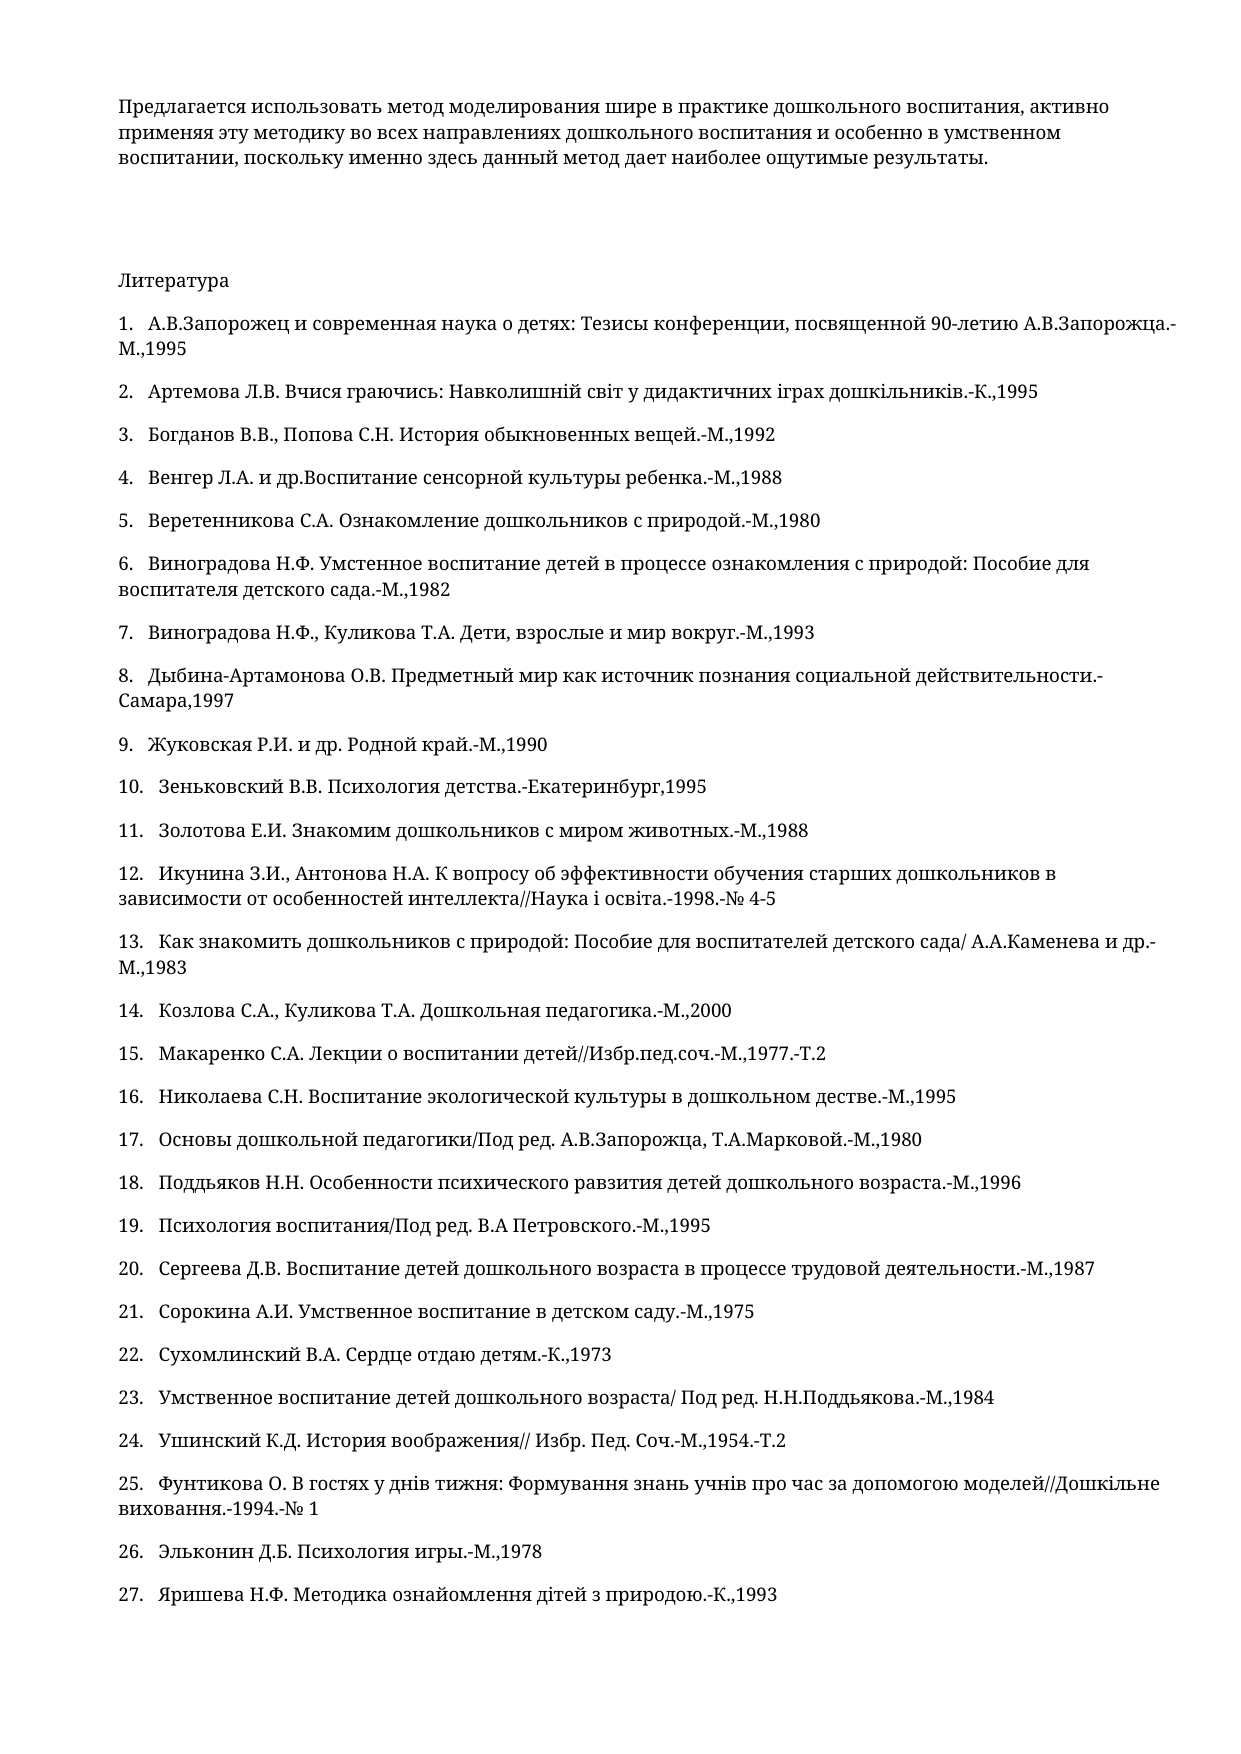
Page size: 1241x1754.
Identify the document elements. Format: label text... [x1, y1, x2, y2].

text 1. А.В.Запорожец и современная наука о детях: Тезисы конференции, посвященной 90-летию А.В.Запорожца.-М.,1995 [118, 310, 1181, 361]
text 20. Сергеева Д.В. Воспитание детей дошкольного возраста в процессе трудовой деятельности.-М.,1987 [118, 1255, 1181, 1281]
text 2. Артемова Л.В. Вчися граючись: Навколишній світ у дидактичних іграх дошкільників.-К.,1995 [118, 379, 1181, 404]
text 10. Зеньковский В.В. Психология детства.-Екатеринбург,1995 [118, 774, 1181, 799]
text 13. Как знакомить дошкольников с природой: Пособие для воспитателей детского сада/ А.А.Каменева и др.-М.,1983 [118, 928, 1181, 979]
text 15. Макаренко С.А. Лекции о воспитании детей//Избр.пед.соч.-М.,1977.-Т.2 [118, 1040, 1181, 1066]
text 9. Жуковская Р.И. и др. Родной край.-М.,1990 [118, 731, 1181, 756]
text 21. Сорокина А.И. Умственное воспитание в детском саду.-М.,1975 [118, 1298, 1181, 1324]
text 12. Икунина З.И., Антонова Н.А. К вопросу об эффективности обучения старших дошкольников в зависимости от особенностей интеллекта//Наука і освіта.-1998.-№ 4-5 [118, 860, 1181, 911]
text 8. Дыбина-Артамонова О.В. Предметный мир как источник познания социальной действительности.-Самара,1997 [118, 662, 1181, 713]
text 3. Богданов В.В., Попова С.Н. История обыкновенных вещей.-М.,1992 [118, 422, 1181, 447]
text 18. Поддьяков Н.Н. Особенности психического равзития детей дошкольного возраста.-М.,1996 [118, 1169, 1181, 1194]
text 6. Виноградова Н.Ф. Умстенное воспитание детей в процессе ознакомления с природой: Пособие для воспитателя детского сада.-М.,1982 [118, 551, 1181, 602]
text 22. Сухомлинский В.А. Сердце отдаю детям.-К.,1973 [118, 1341, 1181, 1367]
text 19. Психология воспитания/Под ред. В.А Петровского.-М.,1995 [118, 1212, 1181, 1238]
text 26. Эльконин Д.Б. Психология игры.-М.,1978 [118, 1539, 1181, 1564]
text 16. Николаева С.Н. Воспитание экологической культуры в дошкольном дестве.-М.,1995 [118, 1083, 1181, 1108]
text 24. Ушинский К.Д. История воображения// Избр. Пед. Соч.-М.,1954.-Т.2 [118, 1427, 1181, 1453]
text 27. Яришева Н.Ф. Методика ознайомлення дітей з природою.-К.,1993 [118, 1582, 1181, 1607]
text 23. Умственное воспитание детей дошкольного возраста/ Под ред. Н.Н.Поддьякова.-М.,1984 [118, 1384, 1181, 1410]
text Предлагается использовать метод моделирования шире в практике дошкольного воспитания, активно применяя эту методику во всех направлениях дошкольного воспитания и особенно в умственном воспитании, поскольку именно здесь данный метод дает наиболее ощутимые результаты. [118, 94, 1181, 170]
text Литература [118, 267, 1181, 293]
text 7. Виноградова Н.Ф., Куликова Т.А. Дети, взрослые и мир вокруг.-М.,1993 [118, 619, 1181, 645]
text 25. Фунтикова О. В гостях у днів тижня: Формування знань учнів про час за допомогою моделей//Дошкільне виховання.-1994.-№ 1 [118, 1470, 1181, 1521]
text 4. Венгер Л.А. и др.Воспитание сенсорной культуры ребенка.-М.,1988 [118, 465, 1181, 490]
text 11. Золотова Е.И. Знакомим дошкольников с миром животных.-М.,1988 [118, 817, 1181, 842]
text 17. Основы дошкольной педагогики/Под ред. А.В.Запорожца, Т.А.Марковой.-М.,1980 [118, 1126, 1181, 1152]
text 14. Козлова С.А., Куликова Т.А. Дошкольная педагогика.-М.,2000 [118, 997, 1181, 1022]
text 5. Веретенникова С.А. Ознакомление дошкольников с природой.-М.,1980 [118, 508, 1181, 533]
